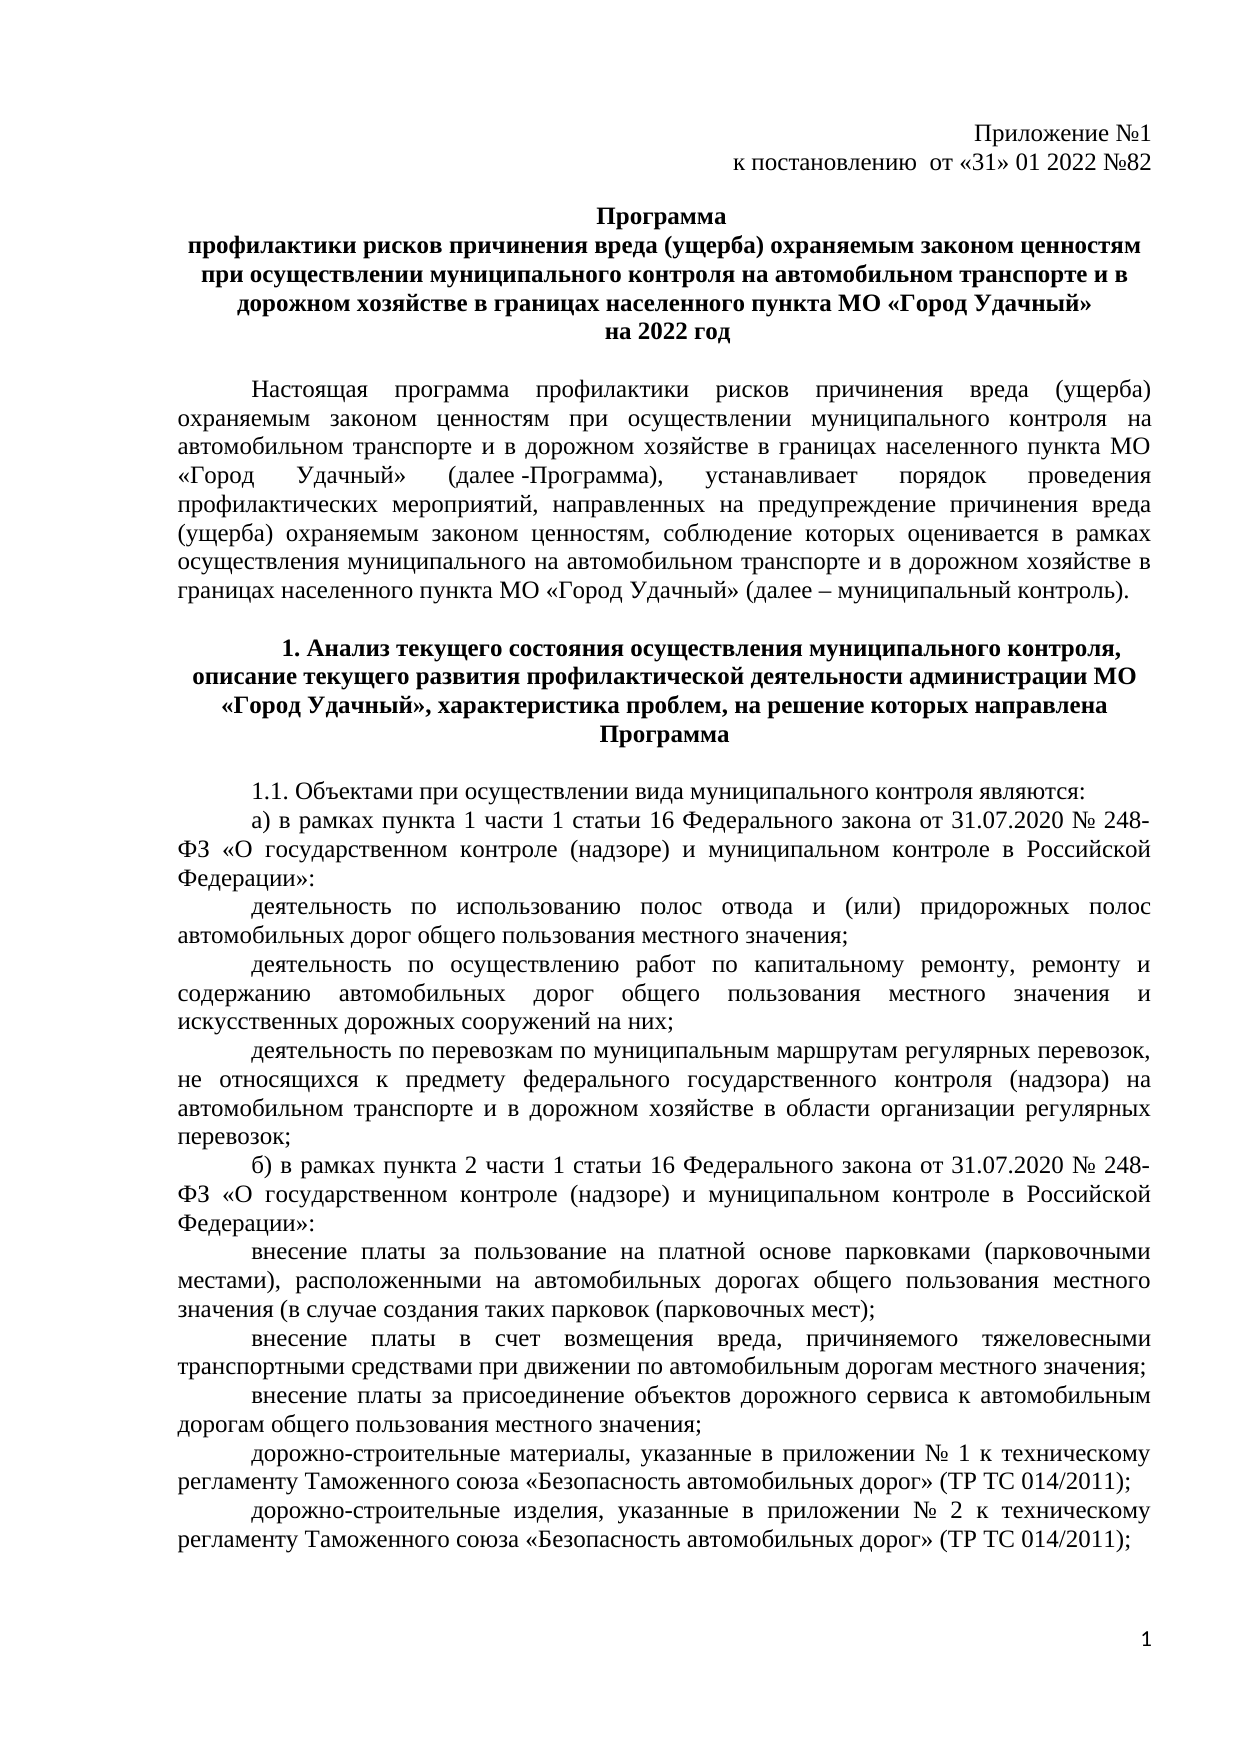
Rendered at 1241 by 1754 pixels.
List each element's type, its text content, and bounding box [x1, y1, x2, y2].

text внесение платы в счет возмещения вреда, причиняемого тяжеловесными транспортными средствами при движении по автомобильным дорогам местного значения; [177, 1323, 1152, 1380]
text Настоящая программа профилактики рисков причинения вреда (ущерба) охраняемым законом ценностям при осуществлении муниципального контроля на автомобильном транспорте и в дорожном хозяйстве в границах населенного пункта МО «Город Удачный» (далее -Программа), устанавливает порядок проведения профилактических мероприятий, направленных на предупреждение причинения вреда (ущерба) охраняемым законом ценностям, соблюдение которых оценивается в рамках осуществления муниципального на автомобильном транспорте и в дорожном хозяйстве в границах населенного пункта МО «Город Удачный» (далее – муниципальный контроль). [177, 374, 1152, 604]
text дорожно-строительные материалы, указанные в приложении № 1 к техническому регламенту Таможенного союза «Безопасность автомобильных дорог» (ТР ТС 014/2011); [177, 1438, 1152, 1495]
text 1. Анализ текущего состояния осуществления муниципального контроля, описание текущего развития профилактической деятельности администрации МО «Город Удачный», характеристика проблем, на решение которых направлена Программа [177, 633, 1152, 748]
text б) в рамках пункта 2 части 1 статьи 16 Федерального закона от 31.07.2020 № 248-ФЗ «О государственном контроле (надзоре) и муниципальном контроле в Российской Федерации»: [177, 1150, 1152, 1236]
text на 2022 год [177, 316, 1152, 345]
text Приложение №1 [177, 118, 1152, 147]
text деятельность по осуществлению работ по капитальному ремонту, ремонту и содержанию автомобильных дорог общего пользования местного значения и искусственных дорожных сооружений на них; [177, 949, 1152, 1035]
text к постановлению от «31» 01 2022 №82 [177, 147, 1152, 176]
list Объектами при осуществлении вида муниципального контроля являются: [251, 776, 1152, 805]
text внесение платы за присоединение объектов дорожного сервиса к автомобильным дорогам общего пользования местного значения; [177, 1380, 1152, 1438]
text деятельность по использованию полос отвода и (или) придорожных полос автомобильных дорог общего пользования местного значения; [177, 891, 1152, 949]
text профилактики рисков причинения вреда (ущерба) охраняемым законом ценностям при осуществлении муниципального контроля на автомобильном транспорте и в дорожном хозяйстве в границах населенного пункта МО «Город Удачный» [177, 230, 1152, 316]
text деятельность по перевозкам по муниципальным маршрутам регулярных перевозок, не относящихся к предмету федерального государственного контроля (надзора) на автомобильном транспорте и в дорожном хозяйстве в области организации регулярных перевозок; [177, 1035, 1152, 1150]
text Программа [177, 201, 1152, 230]
text дорожно-строительные изделия, указанные в приложении № 2 к техническому регламенту Таможенного союза «Безопасность автомобильных дорог» (ТР ТС 014/2011); [177, 1495, 1152, 1553]
text а) в рамках пункта 1 части 1 статьи 16 Федерального закона от 31.07.2020 № 248-ФЗ «О государственном контроле (надзоре) и муниципальном контроле в Российской Федерации»: [177, 805, 1152, 891]
text внесение платы за пользование на платной основе парковками (парковочными местами), расположенными на автомобильных дорогах общего пользования местного значения (в случае создания таких парковок (парковочных мест); [177, 1236, 1152, 1323]
